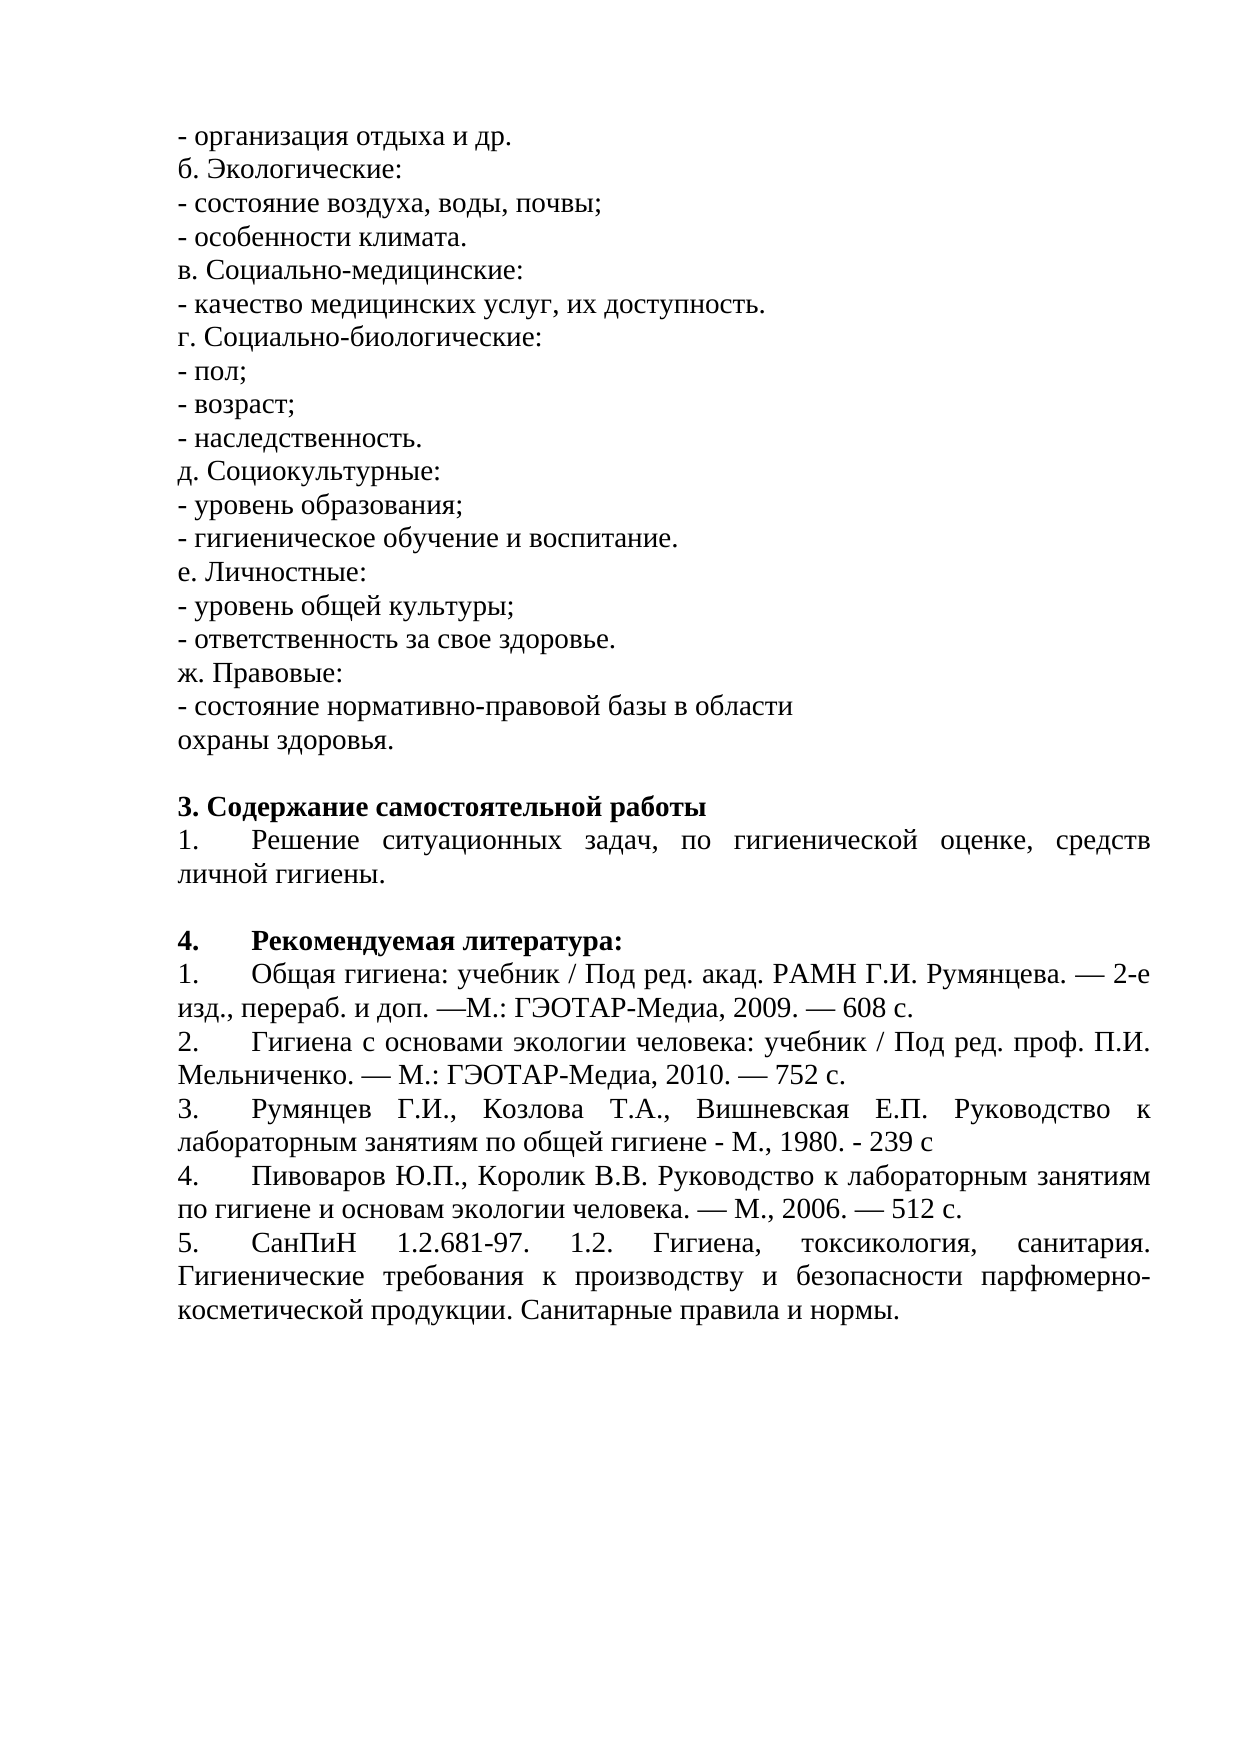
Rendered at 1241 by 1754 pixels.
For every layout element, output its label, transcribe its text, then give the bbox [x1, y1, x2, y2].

text 5. СанПиН 1.2.681-97. 1.2. Гигиена, токсикология, санитария. Гигиенические требования к производству и безопасности парфюмерно-косметической продукции. Санитарные правила и нормы. [177, 1225, 1152, 1326]
text 1. Общая гигиена: учебник / Под ред. акад. РАМН Г.И. Румянцева. — 2-е изд., перераб. и доп. —М.: ГЭОТАР-Медиа, 2009. — 608 с. [177, 957, 1152, 1024]
text е. Личностные: [177, 554, 1152, 588]
text - уровень общей культуры; [177, 588, 1152, 621]
text 1. Решение ситуационных задач, по гигиенической оценке, средств личной гигиены. [177, 822, 1152, 889]
text - качество медицинских услуг, их доступность. [177, 286, 1152, 319]
text - организация отдыха и др. [177, 118, 1152, 152]
text - состояние нормативно-правовой базы в области [177, 688, 1152, 722]
text - возраст; [177, 386, 1152, 420]
text г. Социально-биологические: [177, 319, 1152, 353]
text д. Социокультурные: [177, 453, 1152, 487]
text охраны здоровья. [177, 722, 1152, 755]
text в. Социально-медицинские: [177, 252, 1152, 286]
text - наследственность. [177, 420, 1152, 453]
text 4. Пивоваров Ю.П., Королик В.В. Руководство к лабораторным занятиям по гигиене и основам экологии человека. — М., 2006. — 512 с. [177, 1158, 1152, 1225]
text - гигиеническое обучение и воспитание. [177, 521, 1152, 554]
text - состояние воздуха, воды, почвы; [177, 185, 1152, 219]
text 3. Содержание самостоятельной работы [177, 789, 1152, 822]
text 3. Румянцев Г.И., Козлова Т.А., Вишневская Е.П. Руководство к лабораторным занятиям по общей гигиене - М., 1980. - 239 с [177, 1091, 1152, 1158]
text - особенности климата. [177, 219, 1152, 252]
text ж. Правовые: [177, 655, 1152, 688]
text - уровень образования; [177, 487, 1152, 521]
text б. Экологические: [177, 152, 1152, 185]
text - ответственность за свое здоровье. [177, 621, 1152, 655]
text - пол; [177, 353, 1152, 386]
text 4. Рекомендуемая литература: [177, 923, 1152, 957]
text 2. Гигиена с основами экологии человека: учебник / Под ред. проф. П.И. Мельниченко. — М.: ГЭОТАР-Медиа, 2010. — 752 с. [177, 1024, 1152, 1091]
